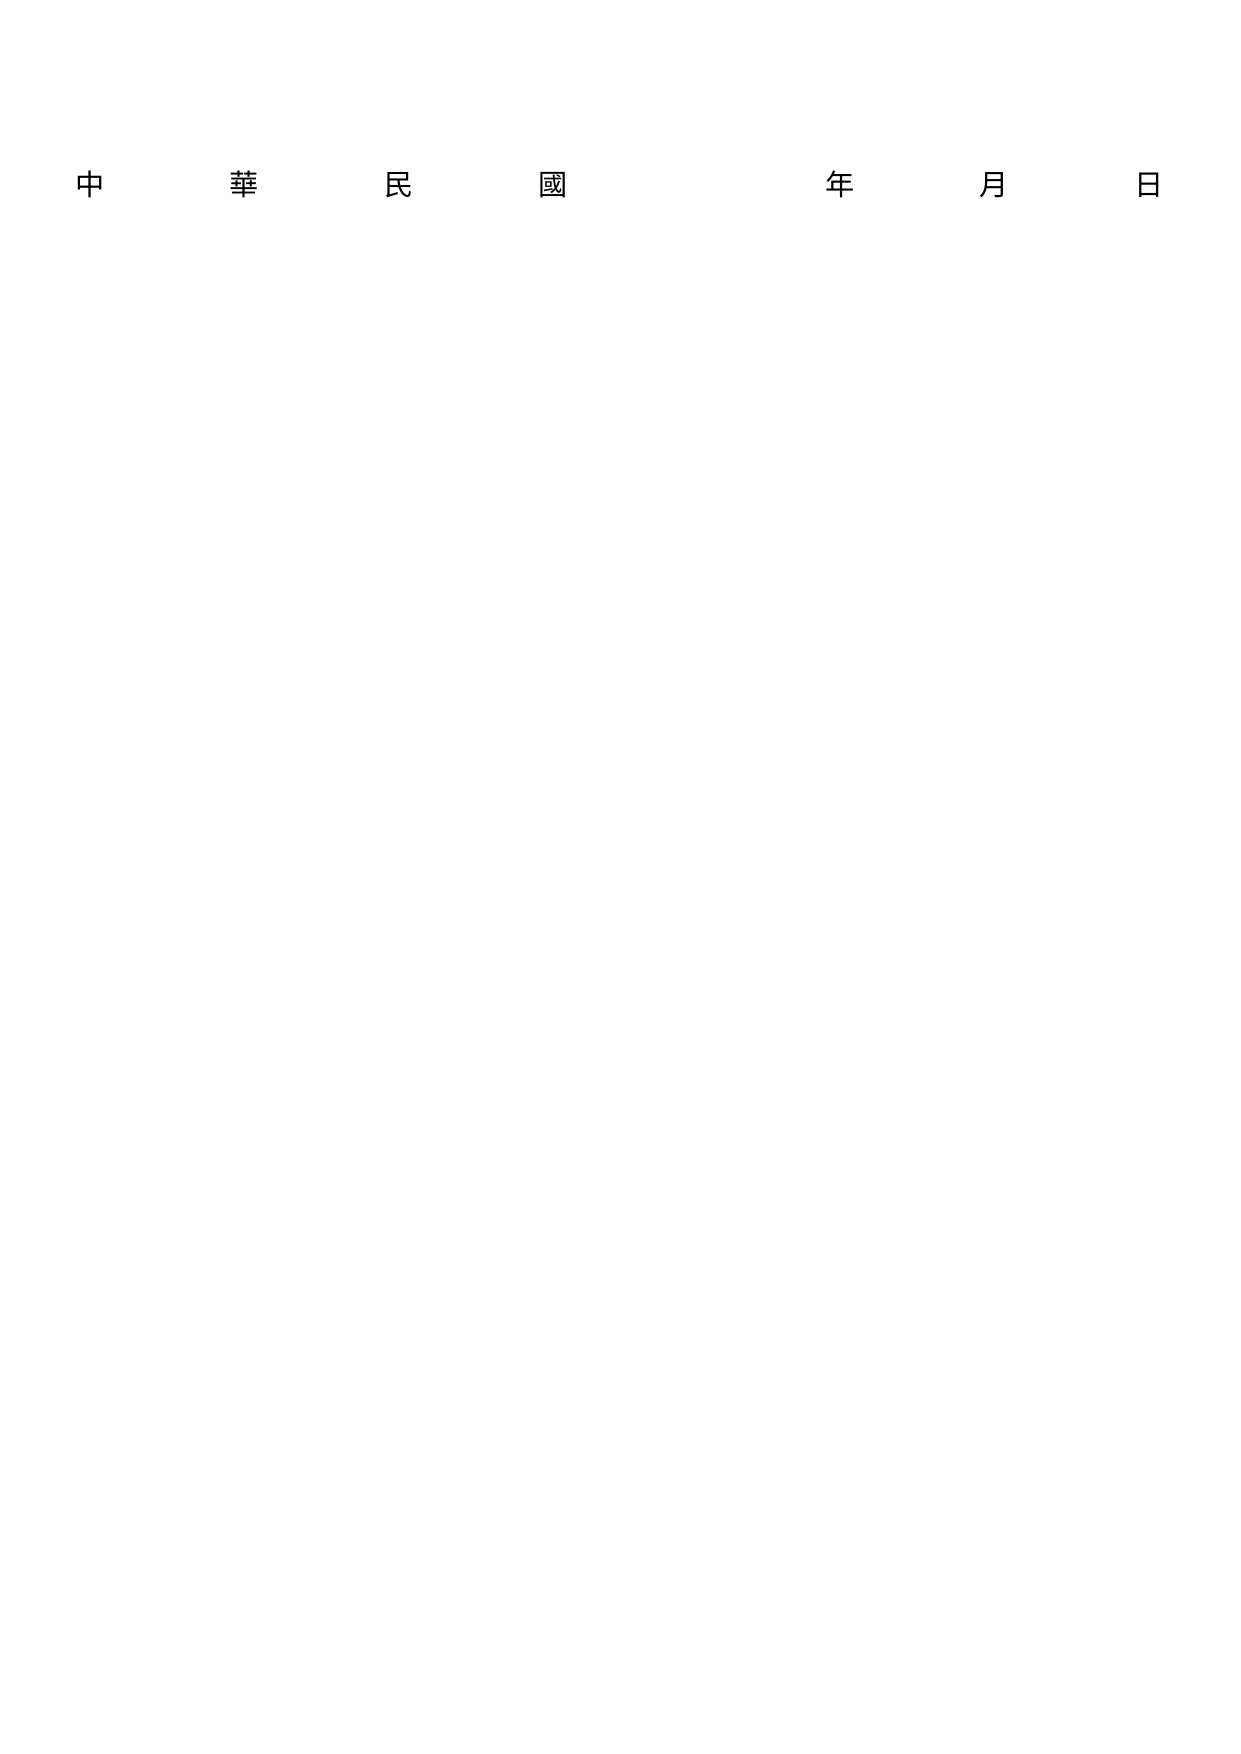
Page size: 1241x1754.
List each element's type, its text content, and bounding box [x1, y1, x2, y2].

text 中華民國 年月日 [75, 162, 1164, 204]
